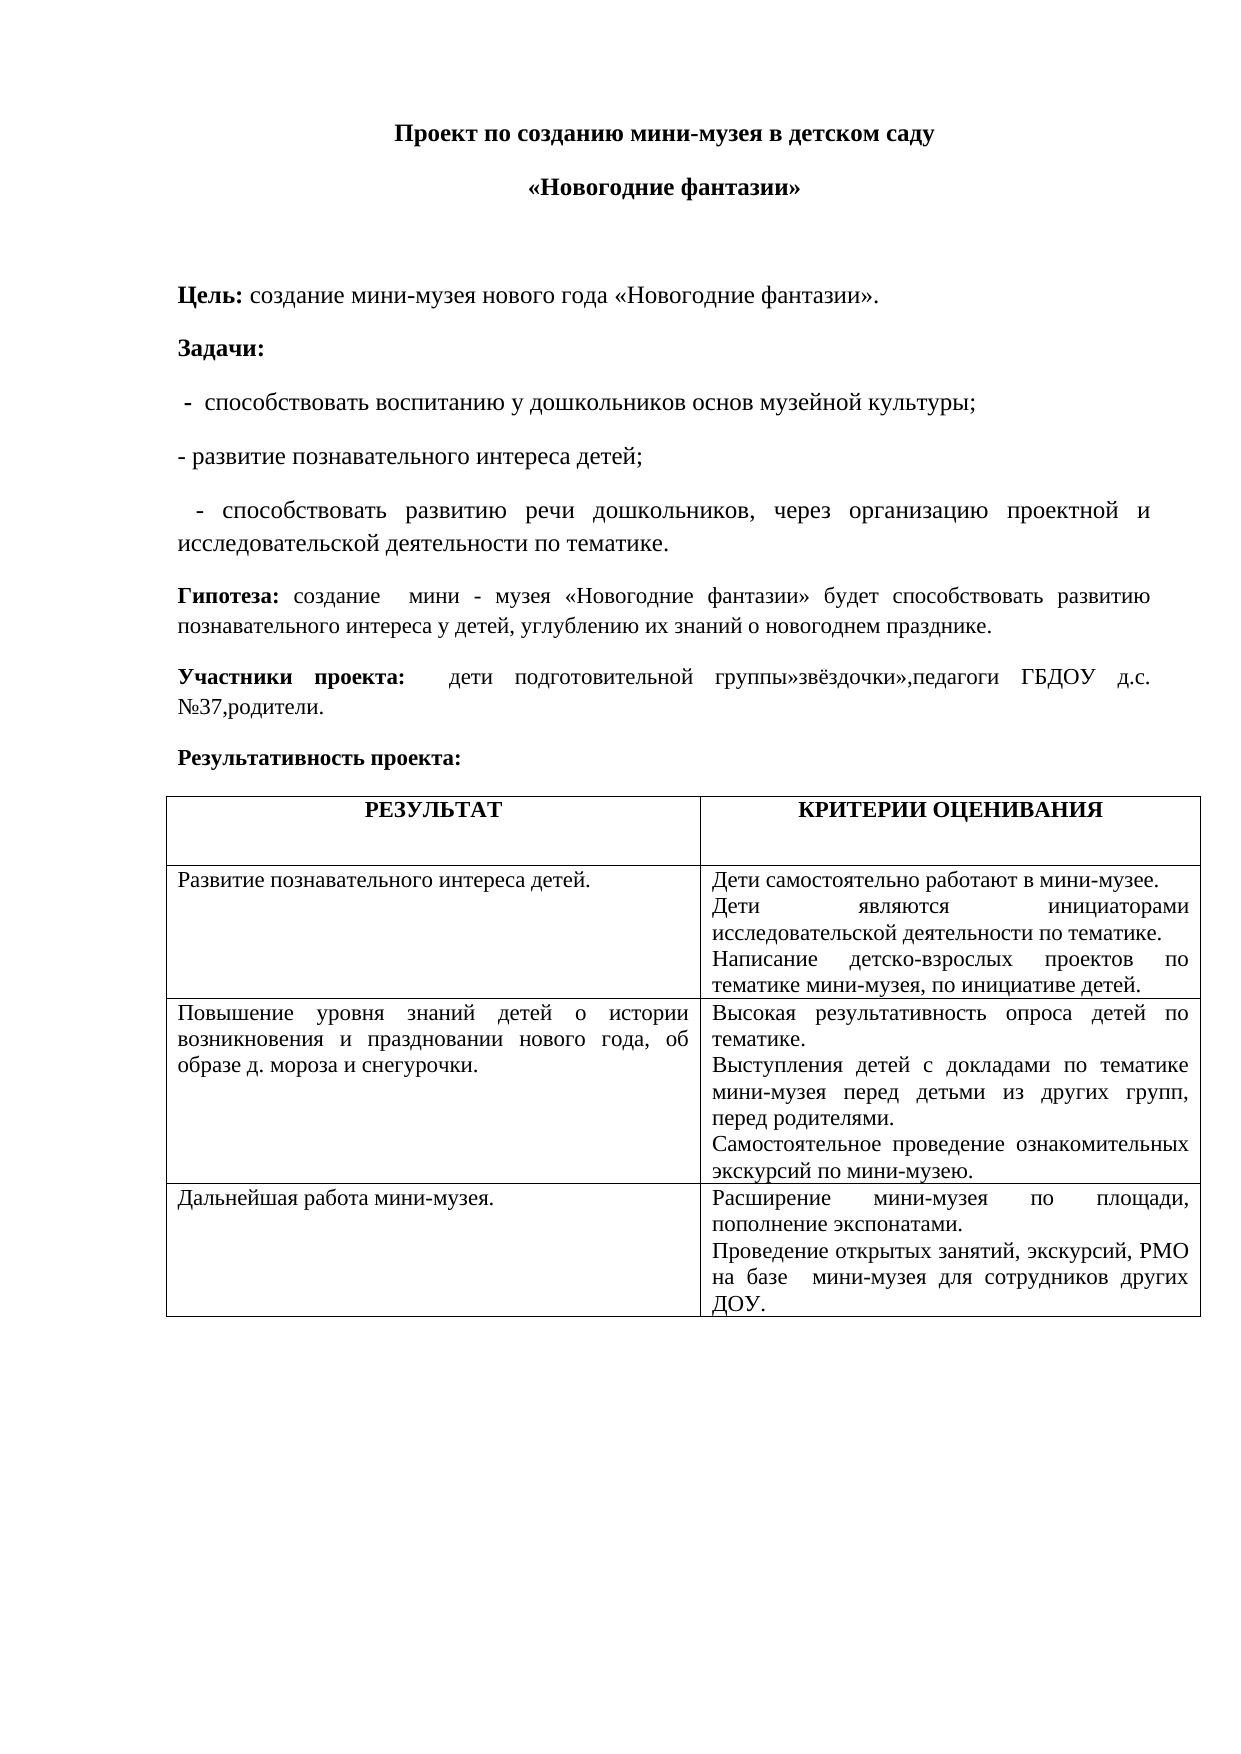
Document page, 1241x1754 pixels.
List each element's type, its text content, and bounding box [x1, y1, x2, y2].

text Проект по созданию мини-музея в детском саду [177, 118, 1152, 147]
text - способствовать воспитанию у дошкольников основ музейной культуры; [177, 387, 1152, 416]
table_header РЕЗУЛЬТАТ [167, 797, 700, 865]
text Гипотеза: создание мини - музея «Новогодние фантазии» будет способствовать развитию познавательного интереса у детей, углублению их знаний о новогоднем празднике. [177, 582, 1152, 638]
table_cell Развитие познавательного интереса детей. [167, 866, 700, 998]
text - развитие познавательного интереса детей; [177, 441, 1152, 470]
text - способствовать развитию речи дошкольников, через организацию проектной и исследовательской деятельности по тематике. [177, 495, 1152, 557]
text Участники проекта: дети подготовительной группы»звёздочки»,педагоги ГБДОУ д.с.№37,родители. [177, 663, 1152, 720]
text «Новогодние фантазии» [177, 172, 1152, 201]
table_header КРИТЕРИИ ОЦЕНИВАНИЯ [701, 797, 1200, 865]
table_cell Дальнейшая работа мини-музея. [167, 1184, 700, 1316]
text Результативность проекта: [177, 744, 1152, 771]
table_cell Дети самостоятельно работают в мини-музее. Дети являются инициаторами исследовательской деятельности по тематике. Написание детско-взрослых проектов по тематике мини-музея, по инициативе детей. [701, 866, 1200, 998]
text Задачи: [177, 333, 1152, 362]
text Цель: создание мини-музея нового года «Новогодние фантазии». [177, 280, 1152, 308]
table_cell Высокая результативность опроса детей по тематике. Выступления детей с докладами по тематике мини-музея перед детьми из других групп, перед родителями. Самостоятельное проведение ознакомительных экскурсий по мини-музею. [701, 999, 1200, 1183]
table_cell Повышение уровня знаний детей о истории возникновения и праздновании нового года, об образе д. мороза и снегурочки. [167, 999, 700, 1183]
table_cell Расширение мини-музея по площади, пополнение экспонатами. Проведение открытых занятий, экскурсий, РМО на базе мини-музея для сотрудников других ДОУ. [701, 1184, 1200, 1316]
